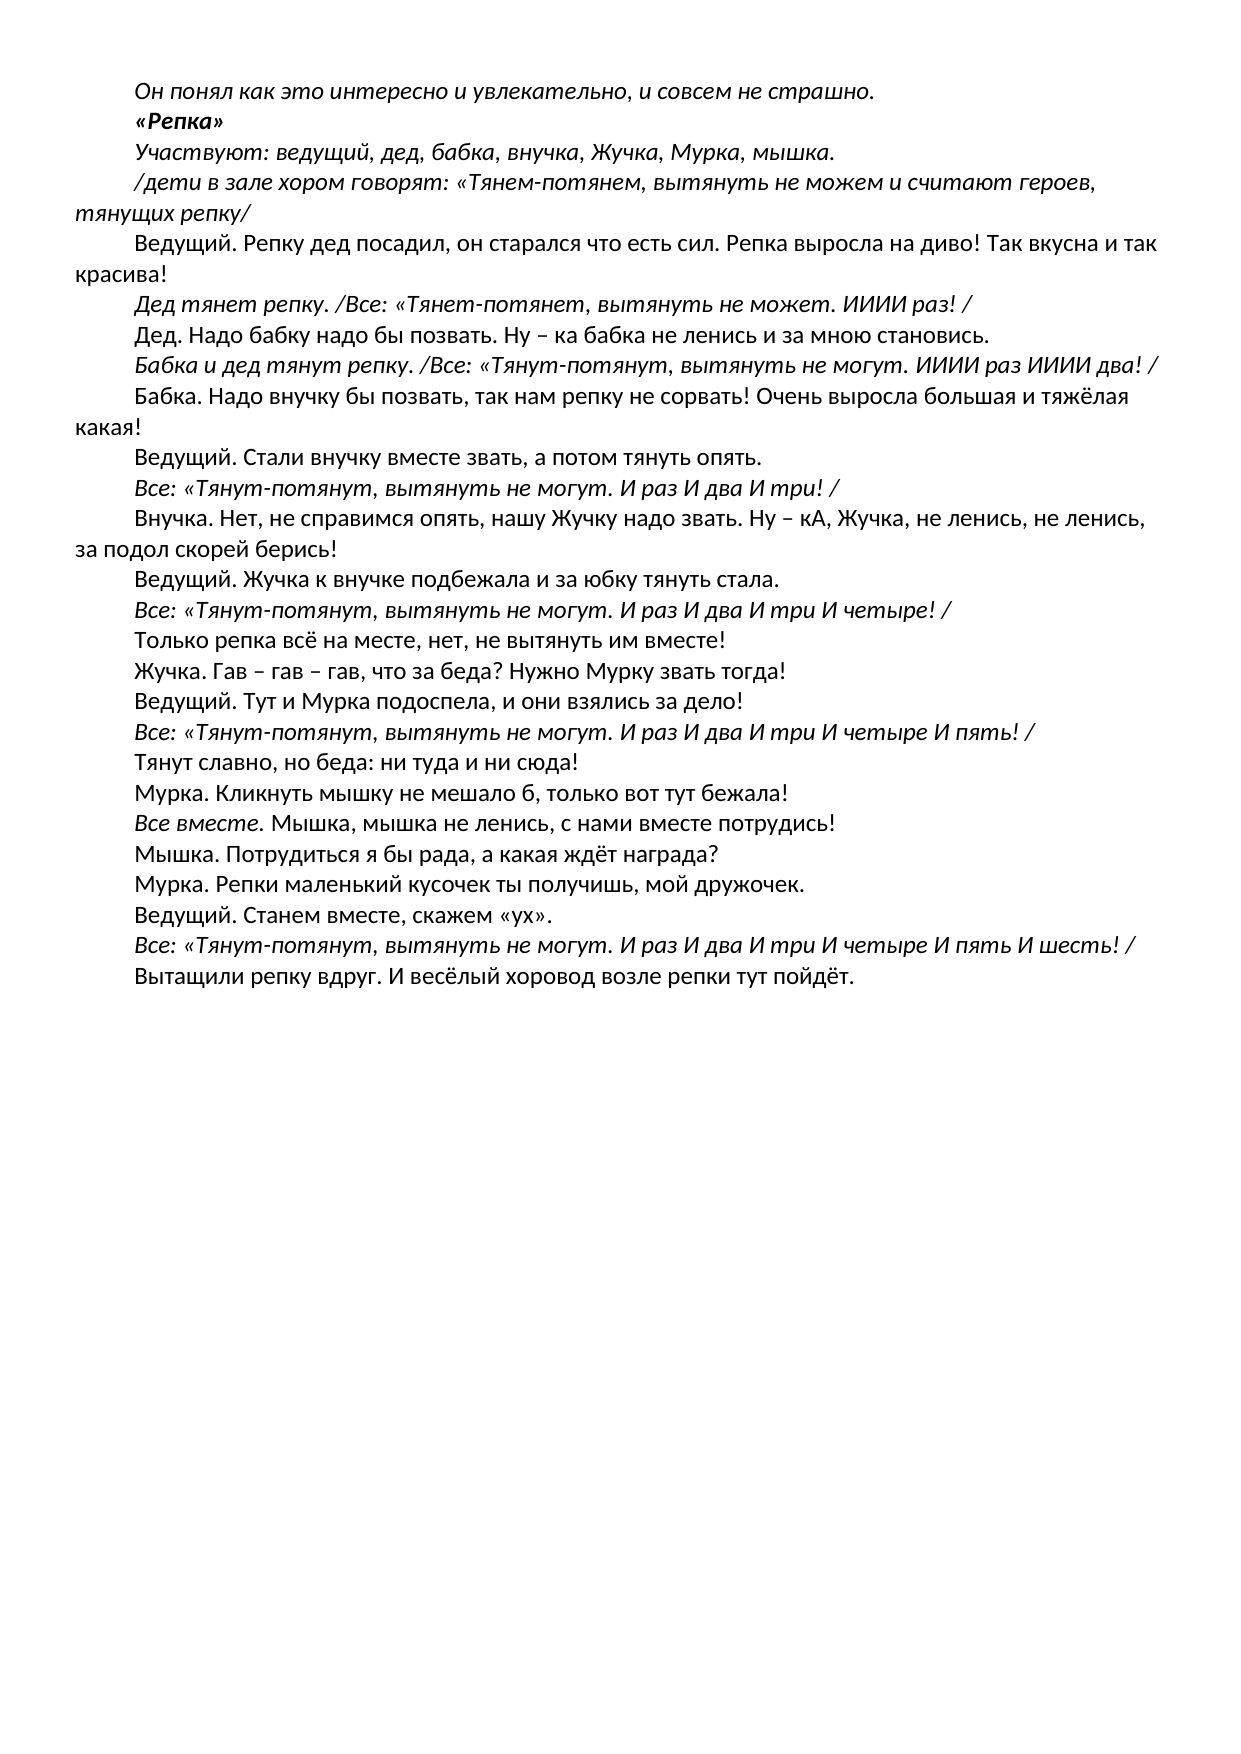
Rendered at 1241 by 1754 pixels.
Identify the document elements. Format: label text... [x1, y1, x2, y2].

text Все: «Тянут-потянут, вытянуть не могут. И раз И два И три! / [75, 472, 1165, 502]
text Дед. Надо бабку надо бы позвать. Ну – ка бабка не ленись и за мною становись. [75, 319, 1165, 350]
text Все: «Тянут-потянут, вытянуть не могут. И раз И два И три И четыре! / [75, 594, 1165, 624]
text Ведущий. Тут и Мурка подоспела, и они взялись за дело! [75, 685, 1165, 716]
text Вытащили репку вдруг. И весёлый хоровод возле репки тут пойдёт. [75, 960, 1165, 991]
text Только репка всё на месте, нет, не вытянуть им вместе! [75, 624, 1165, 655]
text Участвуют: ведущий, дед, бабка, внучка, Жучка, Мурка, мышка. [75, 136, 1165, 167]
text Все: «Тянут-потянут, вытянуть не могут. И раз И два И три И четыре И пять И шесть! / [75, 929, 1165, 960]
text Он понял как это интересно и увлекательно, и совсем не страшно. [75, 75, 1165, 106]
text Бабка. Надо внучку бы позвать, так нам репку не сорвать! Очень выросла большая и тяжёлая какая! [75, 380, 1165, 441]
text Тянут славно, но беда: ни туда и ни сюда! [75, 746, 1165, 777]
text /дети в зале хором говорят: «Тянем-потянем, вытянуть не можем и считают героев, тянущих репку/ [75, 167, 1165, 228]
text Мурка. Кликнуть мышку не мешало б, только вот тут бежала! [75, 777, 1165, 807]
text Ведущий. Станем вместе, скажем «ух». [75, 899, 1165, 929]
text Мурка. Репки маленький кусочек ты получишь, мой дружочек. [75, 868, 1165, 899]
text Мышка. Потрудиться я бы рада, а какая ждёт награда? [75, 838, 1165, 868]
text Дед тянет репку. /Все: «Тянет-потянет, вытянуть не может. ИИИИ раз! / [75, 289, 1165, 319]
text Внучка. Нет, не справимся опять, нашу Жучку надо звать. Ну – кА, Жучка, не ленись, не ленись, за подол скорей берись! [75, 502, 1165, 563]
text Бабка и дед тянут репку. /Все: «Тянут-потянут, вытянуть не могут. ИИИИ раз ИИИИ два! / [75, 350, 1165, 380]
text Ведущий. Репку дед посадил, он старался что есть сил. Репка выросла на диво! Так вкусна и так красива! [75, 228, 1165, 289]
text Ведущий. Стали внучку вместе звать, а потом тянуть опять. [75, 441, 1165, 472]
text Ведущий. Жучка к внучке подбежала и за юбку тянуть стала. [75, 563, 1165, 594]
text «Репка» [75, 106, 1165, 136]
text Жучка. Гав – гав – гав, что за беда? Нужно Мурку звать тогда! [75, 655, 1165, 685]
text Все: «Тянут-потянут, вытянуть не могут. И раз И два И три И четыре И пять! / [75, 716, 1165, 746]
text Все вместе. Мышка, мышка не ленись, с нами вместе потрудись! [75, 807, 1165, 838]
